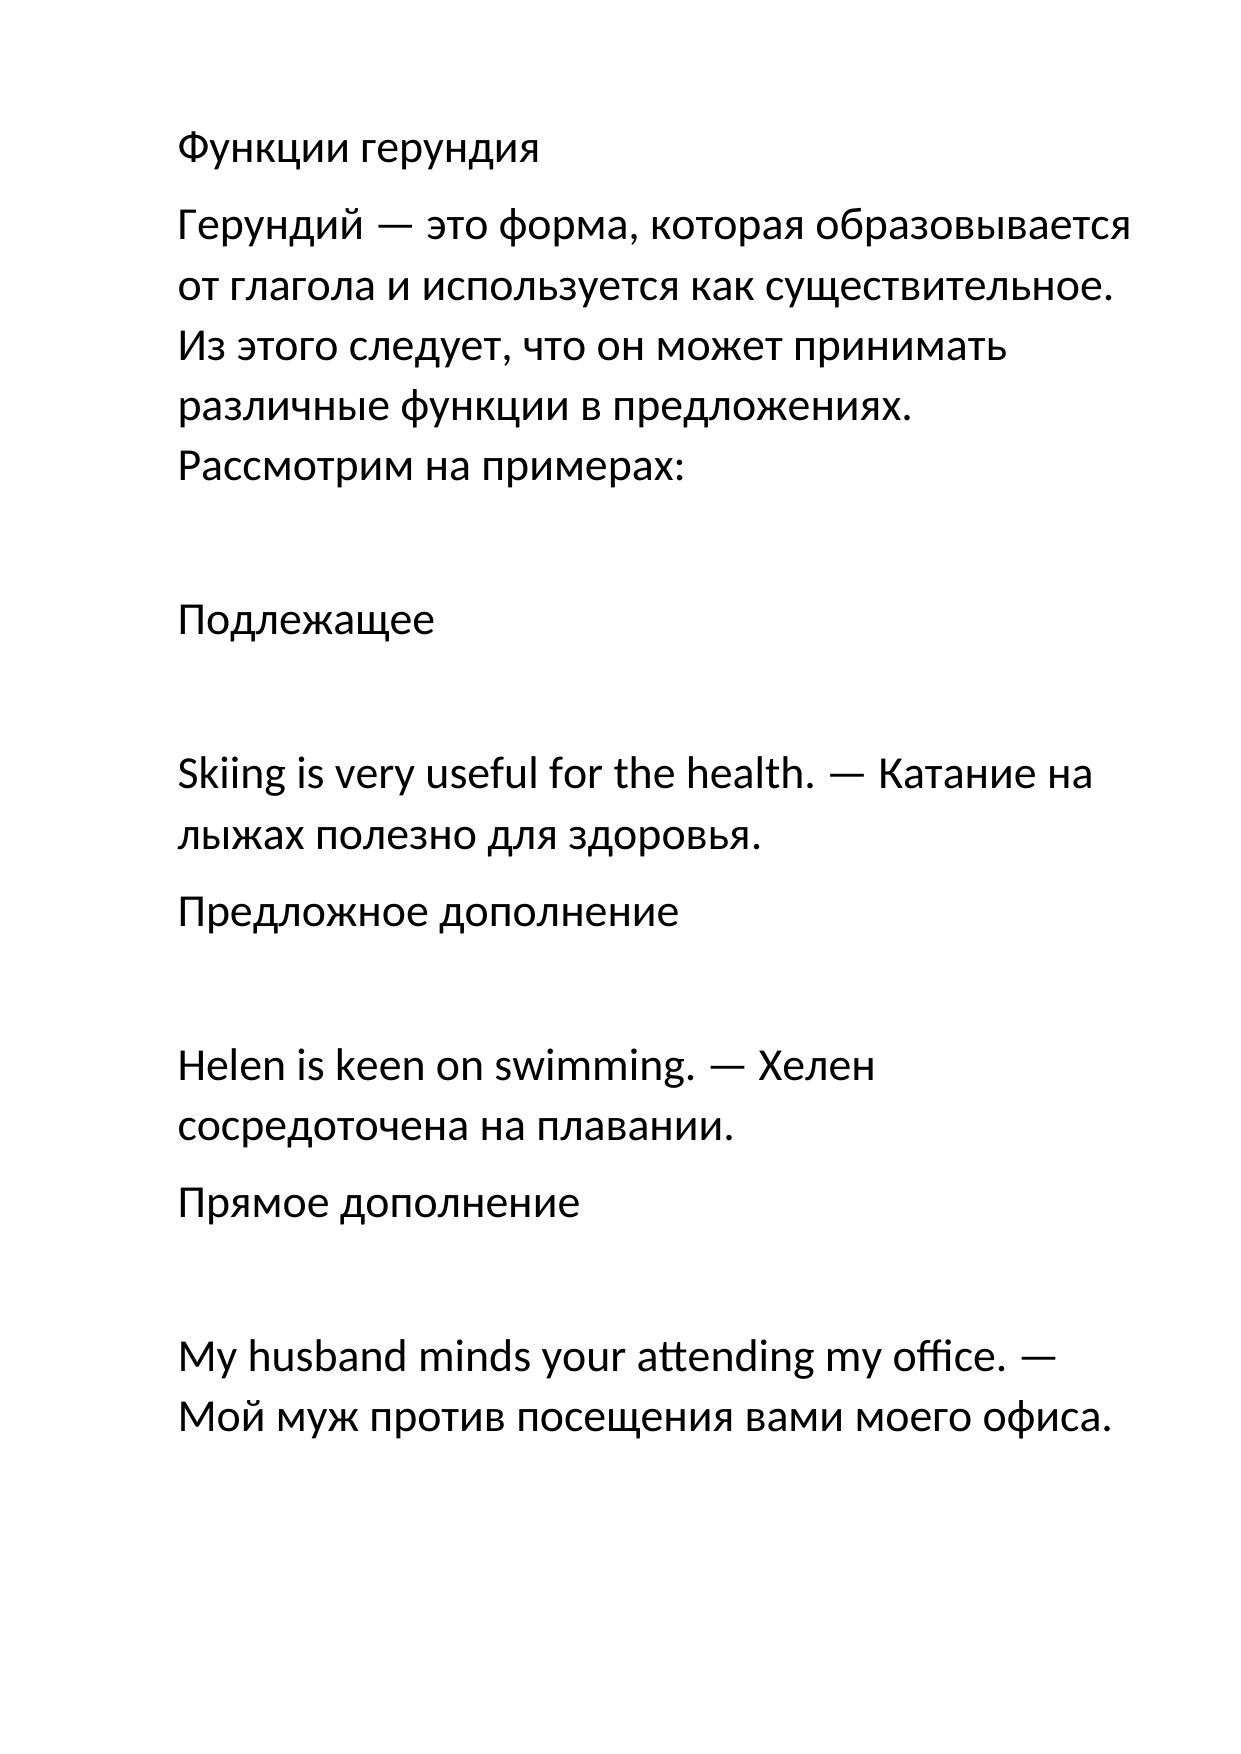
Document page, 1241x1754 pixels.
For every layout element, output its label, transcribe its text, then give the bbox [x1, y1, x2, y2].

text Функции герундия [177, 118, 1152, 174]
text Подлежащее [177, 590, 1152, 646]
text Герундий — это форма, которая образовывается от глагола и используется как существительное. Из этого следует, что он может принимать различные функции в предложениях. Рассмотрим на примерах: [177, 195, 1152, 492]
text Helen is keen on swimming. — Хелен сосредоточена на плавании. [177, 1036, 1152, 1152]
text My husband minds your attending my office. — Мой муж против посещения вами моего офиса. [177, 1327, 1152, 1443]
text Предложное дополнение [177, 882, 1152, 937]
text Прямое дополнение [177, 1173, 1152, 1229]
text Skiing is very useful for the health. — Катание на лыжах полезно для здоровья. [177, 744, 1152, 861]
